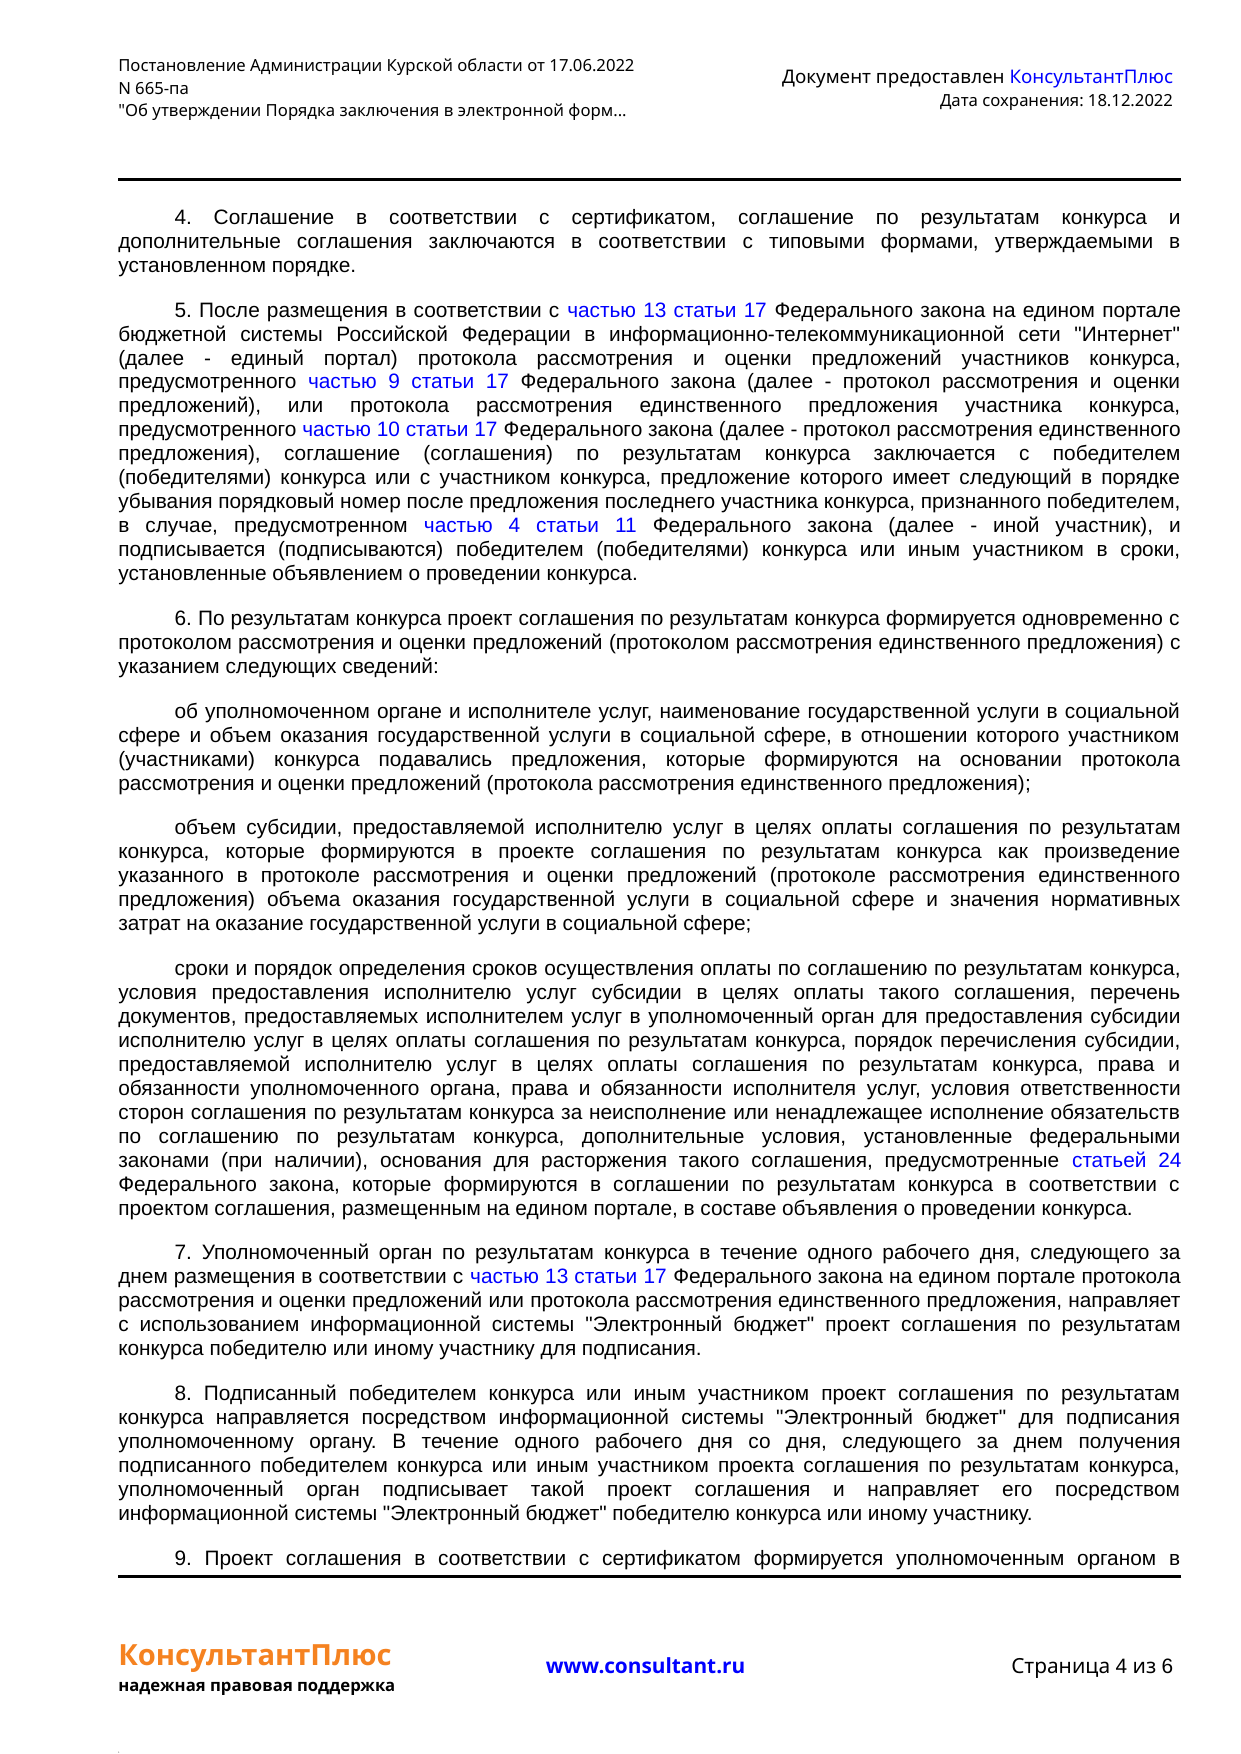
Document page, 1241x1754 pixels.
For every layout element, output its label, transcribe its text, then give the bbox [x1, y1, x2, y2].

text 4. Соглашение в соответствии с сертификатом, соглашение по результатам конкурса и дополнительные соглашения заключаются в соответствии с типовыми формами, утверждаемыми в установленном порядке. [118, 205, 1181, 277]
text об уполномоченном органе и исполнителе услуг, наименование государственной услуги в социальной сфере и объем оказания государственной услуги в социальной сфере, в отношении которого участником (участниками) конкурса подавались предложения, которые формируются на основании протокола рассмотрения и оценки предложений (протокола рассмотрения единственного предложения); [118, 698, 1181, 794]
text сроки и порядок определения сроков осуществления оплаты по соглашению по результатам конкурса, условия предоставления исполнителю услуг субсидии в целях оплаты такого соглашения, перечень документов, предоставляемых исполнителем услуг в уполномоченный орган для предоставления субсидии исполнителю услуг в целях оплаты соглашения по результатам конкурса, порядок перечисления субсидии, предоставляемой исполнителю услуг в целях оплаты соглашения по результатам конкурса, права и обязанности уполномоченного органа, права и обязанности исполнителя услуг, условия ответственности сторон соглашения по результатам конкурса за неисполнение или ненадлежащее исполнение обязательств по соглашению по результатам конкурса, дополнительные условия, установленные федеральными законами (при наличии), основания для расторжения такого соглашения, предусмотренные статьей 24 Федерального закона, которые формируются в соглашении по результатам конкурса в соответствии с проектом соглашения, размещенным на едином портале, в составе объявления о проведении конкурса. [118, 956, 1181, 1219]
text 8. Подписанный победителем конкурса или иным участником проект соглашения по результатам конкурса направляется посредством информационной системы "Электронный бюджет" для подписания уполномоченному органу. В течение одного рабочего дня со дня, следующего за днем получения подписанного победителем конкурса или иным участником проекта соглашения по результатам конкурса, уполномоченный орган подписывает такой проект соглашения и направляет его посредством информационной системы "Электронный бюджет" победителю конкурса или иному участнику. [118, 1381, 1181, 1524]
text 6. По результатам конкурса проект соглашения по результатам конкурса формируется одновременно с протоколом рассмотрения и оценки предложений (протоколом рассмотрения единственного предложения) с указанием следующих сведений: [118, 606, 1181, 678]
text 5. После размещения в соответствии с частью 13 статьи 17 Федерального закона на едином портале бюджетной системы Российской Федерации в информационно-телекоммуникационной сети "Интернет" (далее - единый портал) протокола рассмотрения и оценки предложений участников конкурса, предусмотренного частью 9 статьи 17 Федерального закона (далее - протокол рассмотрения и оценки предложений), или протокола рассмотрения единственного предложения участника конкурса, предусмотренного частью 10 статьи 17 Федерального закона (далее - протокол рассмотрения единственного предложения), соглашение (соглашения) по результатам конкурса заключается с победителем (победителями) конкурса или с участником конкурса, предложение которого имеет следующий в порядке убывания порядковый номер после предложения последнего участника конкурса, признанного победителем, в случае, предусмотренном частью 4 статьи 11 Федерального закона (далее - иной участник), и подписывается (подписываются) победителем (победителями) конкурса или иным участником в сроки, установленные объявлением о проведении конкурса. [118, 297, 1181, 585]
text объем субсидии, предоставляемой исполнителю услуг в целях оплаты соглашения по результатам конкурса, которые формируются в проекте соглашения по результатам конкурса как произведение указанного в протоколе рассмотрения и оценки предложений (протоколе рассмотрения единственного предложения) объема оказания государственной услуги в социальной сфере и значения нормативных затрат на оказание государственной услуги в социальной сфере; [118, 815, 1181, 935]
text 7. Уполномоченный орган по результатам конкурса в течение одного рабочего дня, следующего за днем размещения в соответствии с частью 13 статьи 17 Федерального закона на едином портале протокола рассмотрения и оценки предложений или протокола рассмотрения единственного предложения, направляет с использованием информационной системы "Электронный бюджет" проект соглашения по результатам конкурса победителю или иному участнику для подписания. [118, 1240, 1181, 1360]
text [118, 1545, 1181, 1569]
